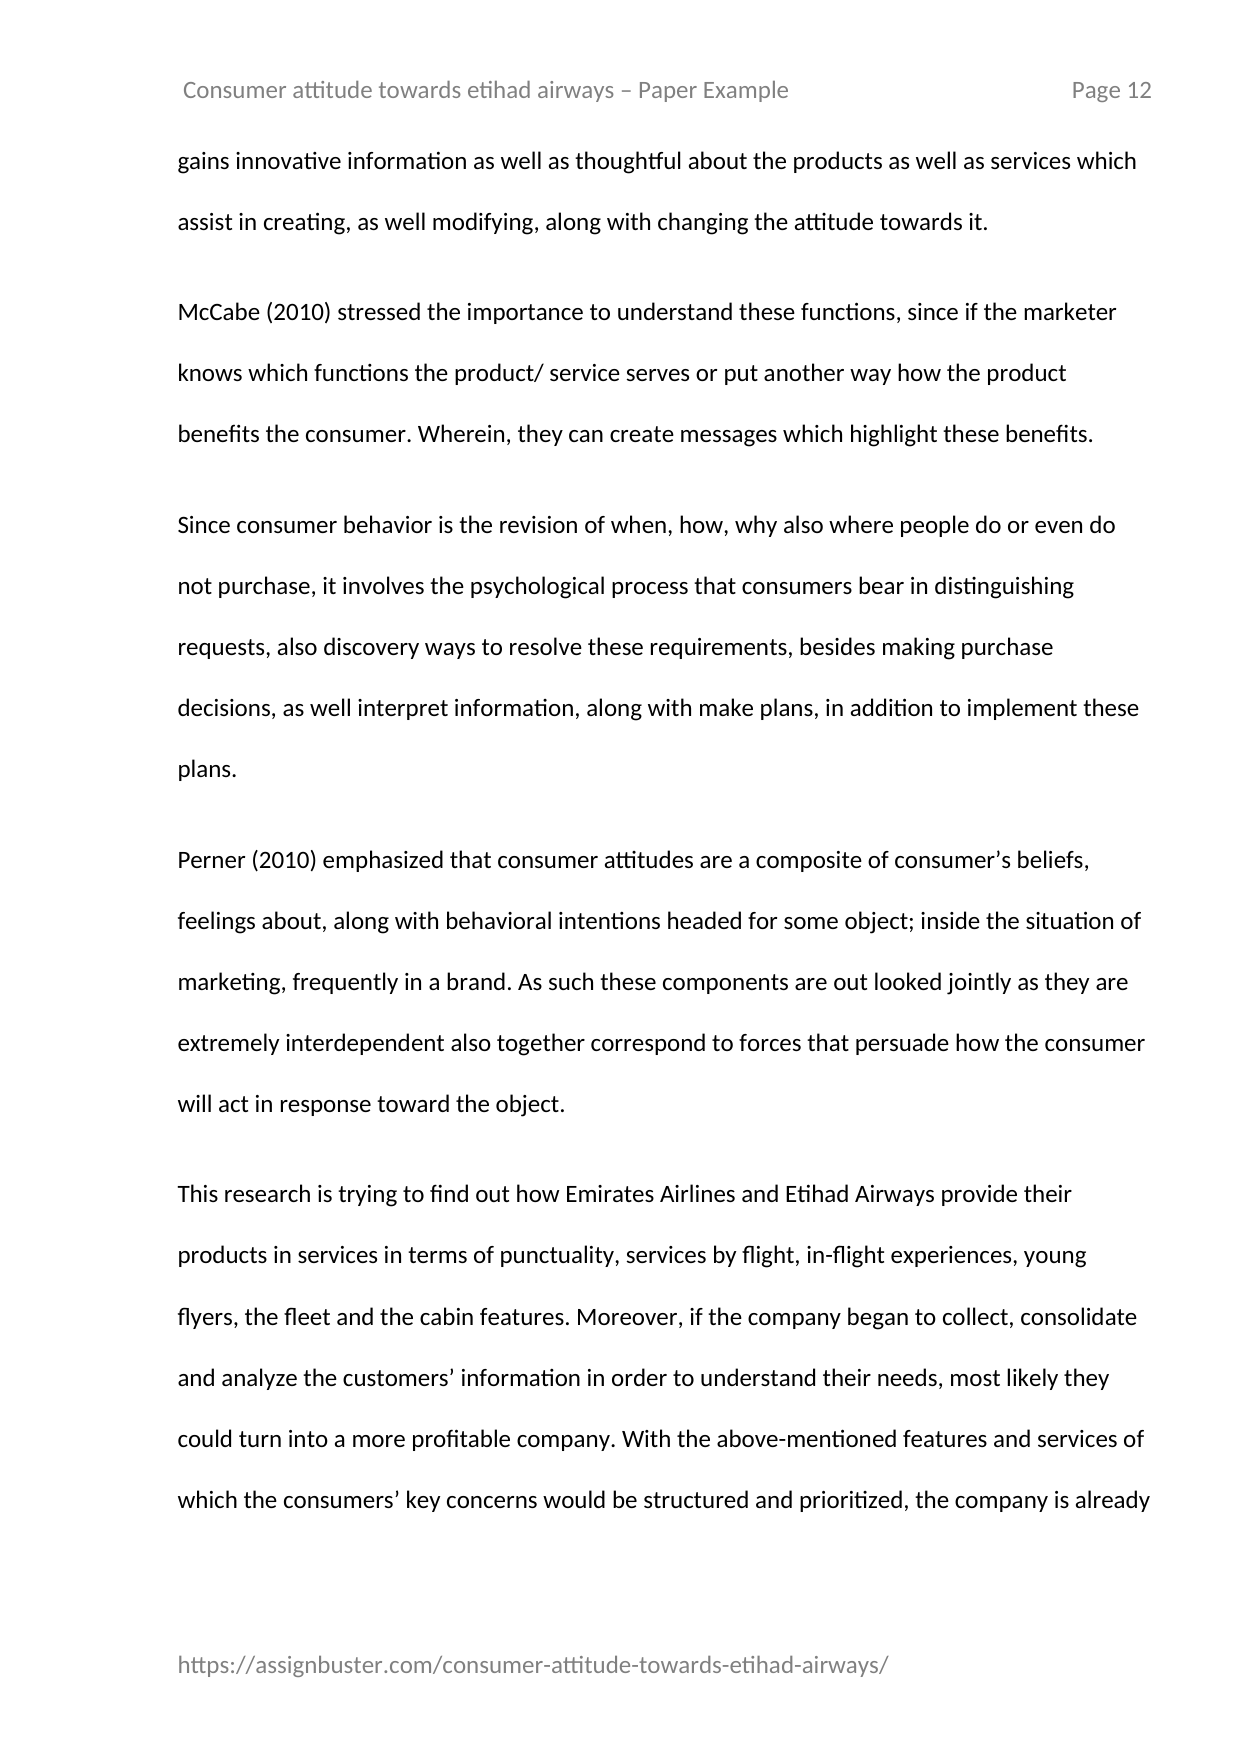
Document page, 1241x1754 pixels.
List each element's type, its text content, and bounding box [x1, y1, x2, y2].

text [177, 145, 1152, 237]
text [177, 1178, 1152, 1514]
text Perner (2010) emphasized that consumer attitudes are a composite of consumer’s beliefs, feelings about, along with behavioral intentions headed for some object; inside the situation of marketing, frequently in a brand. As such these components are out looked jointly as they are extremely interdependent also together correspond to forces that persuade how the consumer will act in response toward the object. [177, 844, 1152, 1118]
text McCabe (2010) stressed the importance to understand these functions, since if the marketer knows which functions the product/ service serves or put another way how the product benefits the consumer. Wherein, they can create messages which highlight these benefits. [177, 297, 1152, 449]
text Since consumer behavior is the revision of when, how, why also where people do or even do not purchase, it involves the psychological process that consumers bear in distinguishing requests, also discovery ways to resolve these requirements, besides making purchase decisions, as well interpret information, along with make plans, in addition to implement these plans. [177, 509, 1152, 784]
